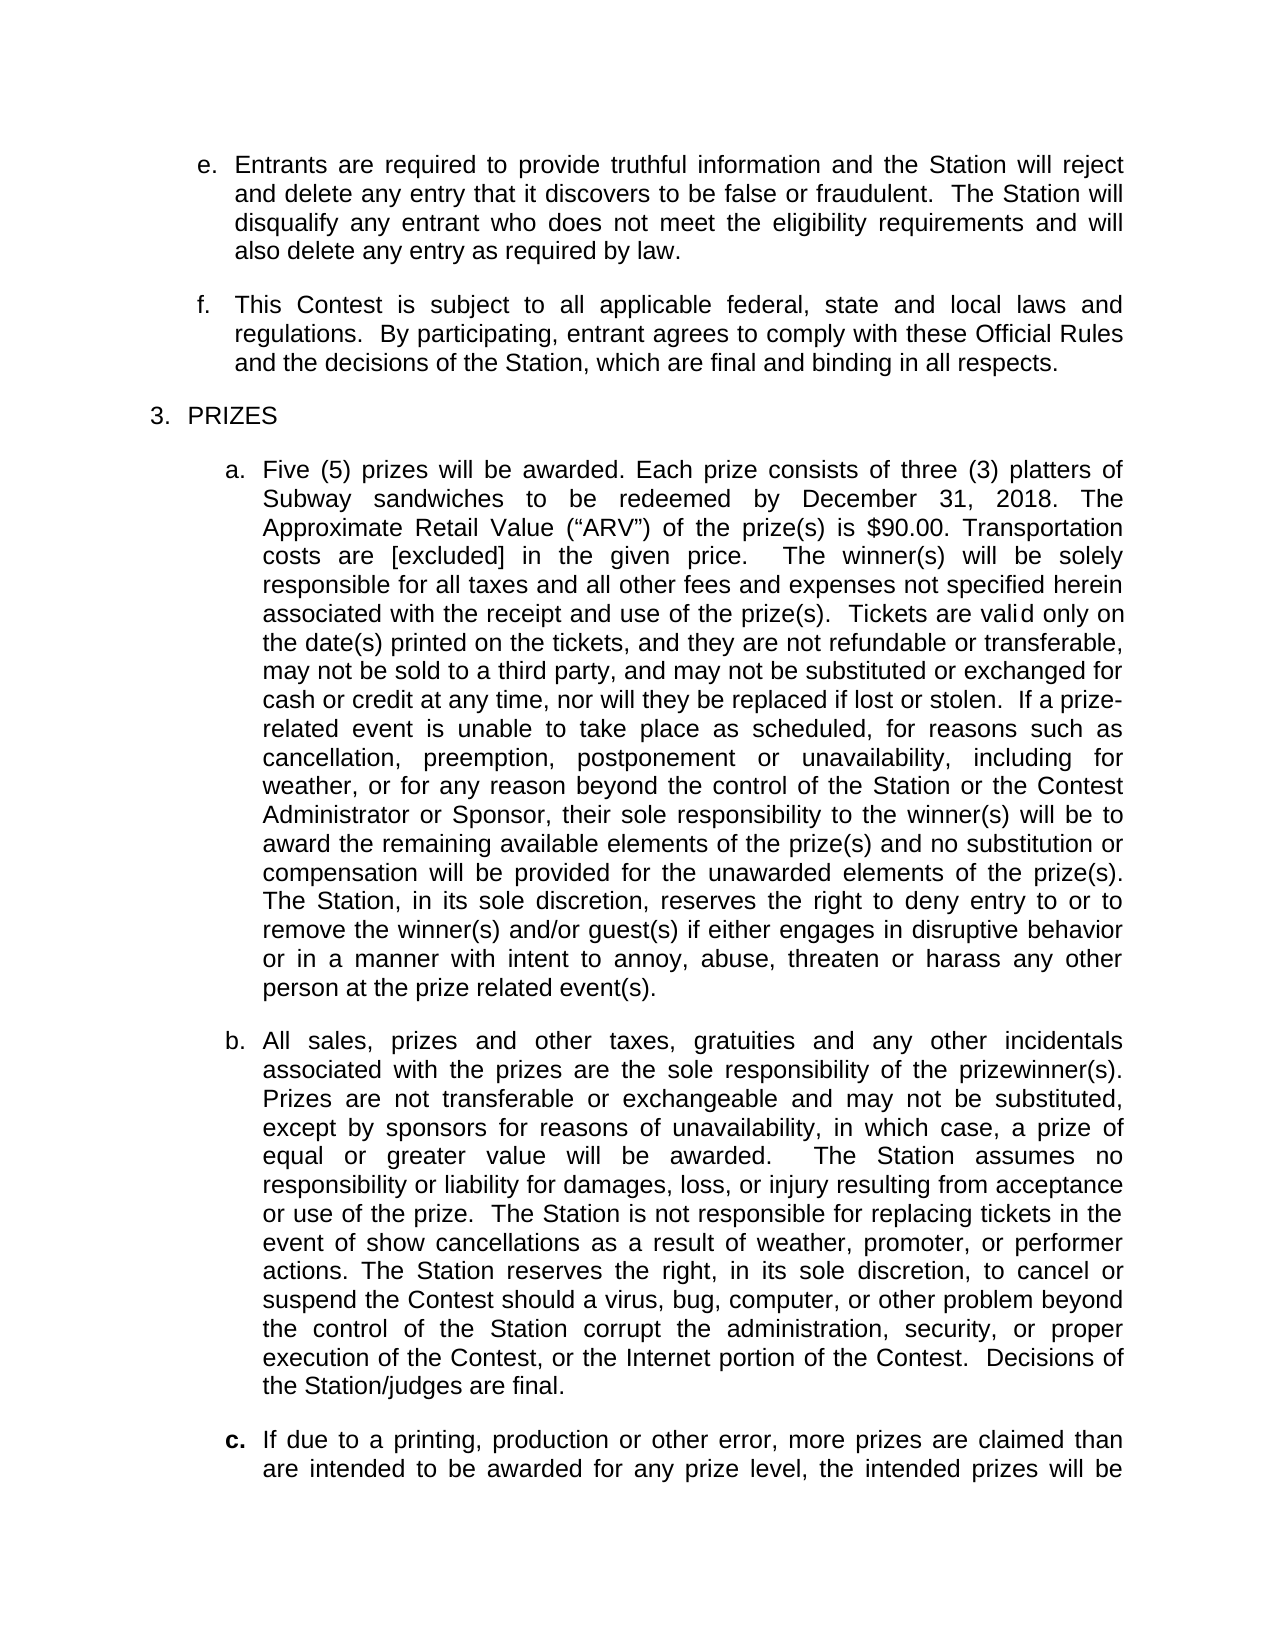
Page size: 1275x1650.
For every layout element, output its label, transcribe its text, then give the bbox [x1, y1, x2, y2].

subtitle prize will be awarded. Each prize consists of . The Approximate Retail Value (“ARV”) of the prize(s) is $. The winner(s) will be solely responsible for all taxes and all other fees and expenses not specified herein associated with the receipt and use of the prize(s). Tickets are valid only on the date(s) printed on the tickets, and they are not refundable or transferable, may not be sold to a third party, and may not be substituted or exchanged for cash or credit at any time, nor will they be replaced if lost or stolen. If a prize-related event is unable to take place as scheduled, for reasons such as cancellation, preemption, postponement or unavailability, including for weather, or for any reason beyond the control of the , their sole responsibility to the winner(s) will be to award the remaining available elements of the prize(s) and no substitution or compensation will be provided for the unawarded elements of the prize(s). The Station, in its sole discretion, reserves the right to deny entry to or to remove the winner(s) and/or guest(s) if either engages in disruptive behavior or in a manner with intent to annoy, abuse, threaten or harass any other person at the prize related event(s). [225, 455, 1125, 1001]
subtitle All sales, prize and other taxes, gratuities and any other incidentals associated with the prize are the sole responsibility of the prizewinner Prizes are not transferable or exchangeable and may not be substituted, except by sponsors for reasons of unavailability n which case, a prize of equal or greater value will be awarded. The Station assumes no responsibility or liability for damages loss or injury resulting from acceptance or use of the prize. The Station is not responsible for replacing tickets in the event of show cancellations as a result of weather, promoter or performer. The Station reserves the right, in its sole discretion, to cancel or suspend should a virus, bug, computer or other problem beyond the control of the Station corrupt the administration, security or proper execution of , or the Internet portion of . Decisions of the Station/ are final. [225, 1026, 1125, 1400]
subtitle PRIZES [150, 401, 1125, 430]
